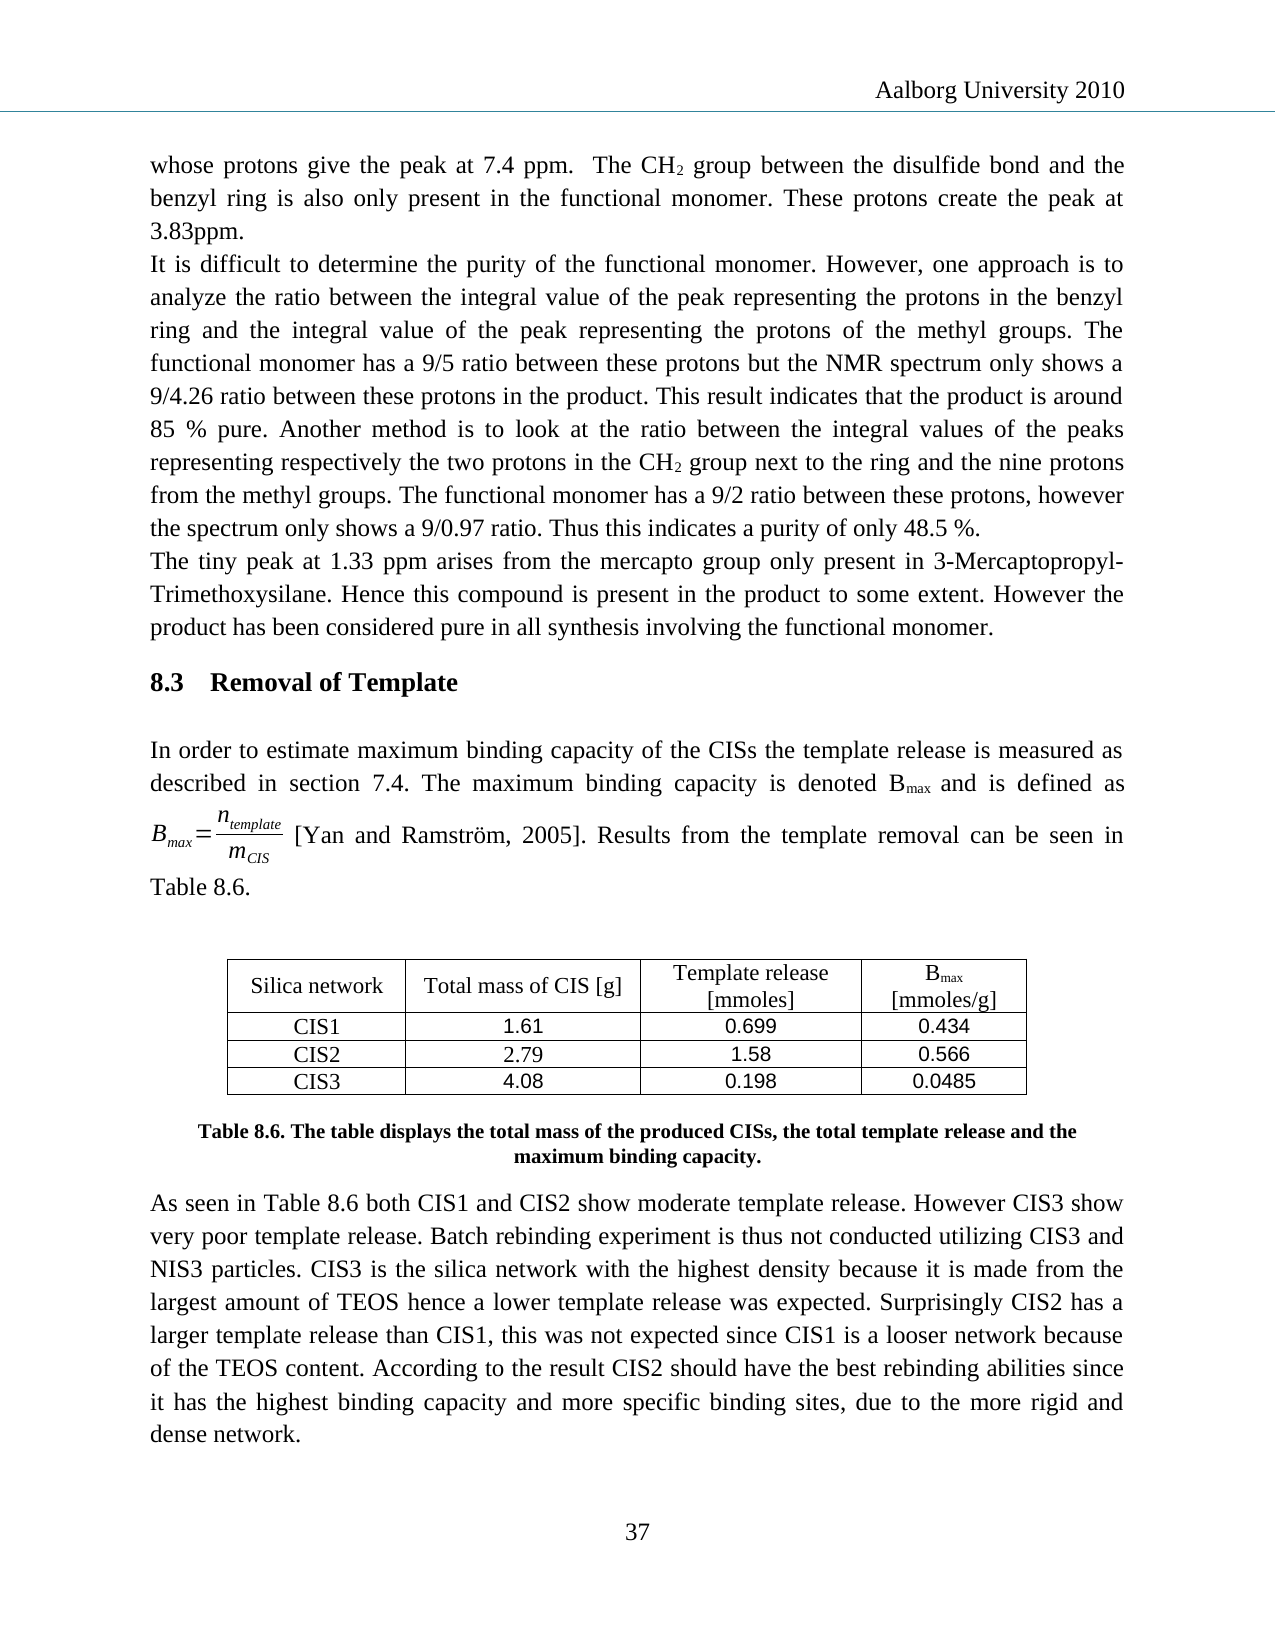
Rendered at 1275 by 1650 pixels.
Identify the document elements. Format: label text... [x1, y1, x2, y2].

table_header Total mass of CIS [g] [406, 960, 640, 1012]
table_cell CIS1 [228, 1013, 405, 1039]
table_cell 0.198 [641, 1068, 861, 1094]
table_header Template release [mmoles] [641, 960, 861, 1012]
table_cell 1.58 [641, 1041, 861, 1067]
table_header Bmax [mmoles/g] [862, 960, 1026, 1012]
subtitle Removal of Template [150, 666, 1125, 697]
table_cell 0.0485 [862, 1068, 1026, 1094]
table_cell CIS2 [228, 1041, 405, 1067]
table_cell 0.699 [641, 1013, 861, 1039]
table_cell 0.566 [862, 1041, 1026, 1067]
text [150, 150, 1125, 245]
text The tiny peak at 1.33 ppm arises from the mercapto group only present in 3-Mercaptopropyl-Trimethoxysilane. Hence this compound is present in the product to some extent. However the product has been considered pure in all synthesis involving the functional monomer. [150, 546, 1125, 641]
table_cell 1.61 [406, 1013, 640, 1039]
table_cell 2.79 [406, 1041, 640, 1067]
table_cell CIS3 [228, 1068, 405, 1094]
table_header Silica network [228, 960, 405, 1012]
table_cell 4.08 [406, 1068, 640, 1094]
text It is difficult to determine the purity of the functional monomer. However, one approach is to analyze the ratio between the integral value of the peak representing the protons in the benzyl ring and the integral value of the peak representing the protons of the methyl groups. The functional monomer has a 9/5 ratio between these protons but the NMR spectrum only shows a 9/4.26 ratio between these protons in the product. This result indicates that the product is around 85 % pure. Another method is to look at the ratio between the integral values of the peaks representing respectively the two protons in the CH2 group next to the ring and the nine protons from the methyl groups. The functional monomer has a 9/2 ratio between these protons, however the spectrum only shows a 9/0.97 ratio. Thus this indicates a purity of only 48.5 %. [150, 249, 1125, 542]
table_cell 0.434 [862, 1013, 1026, 1039]
